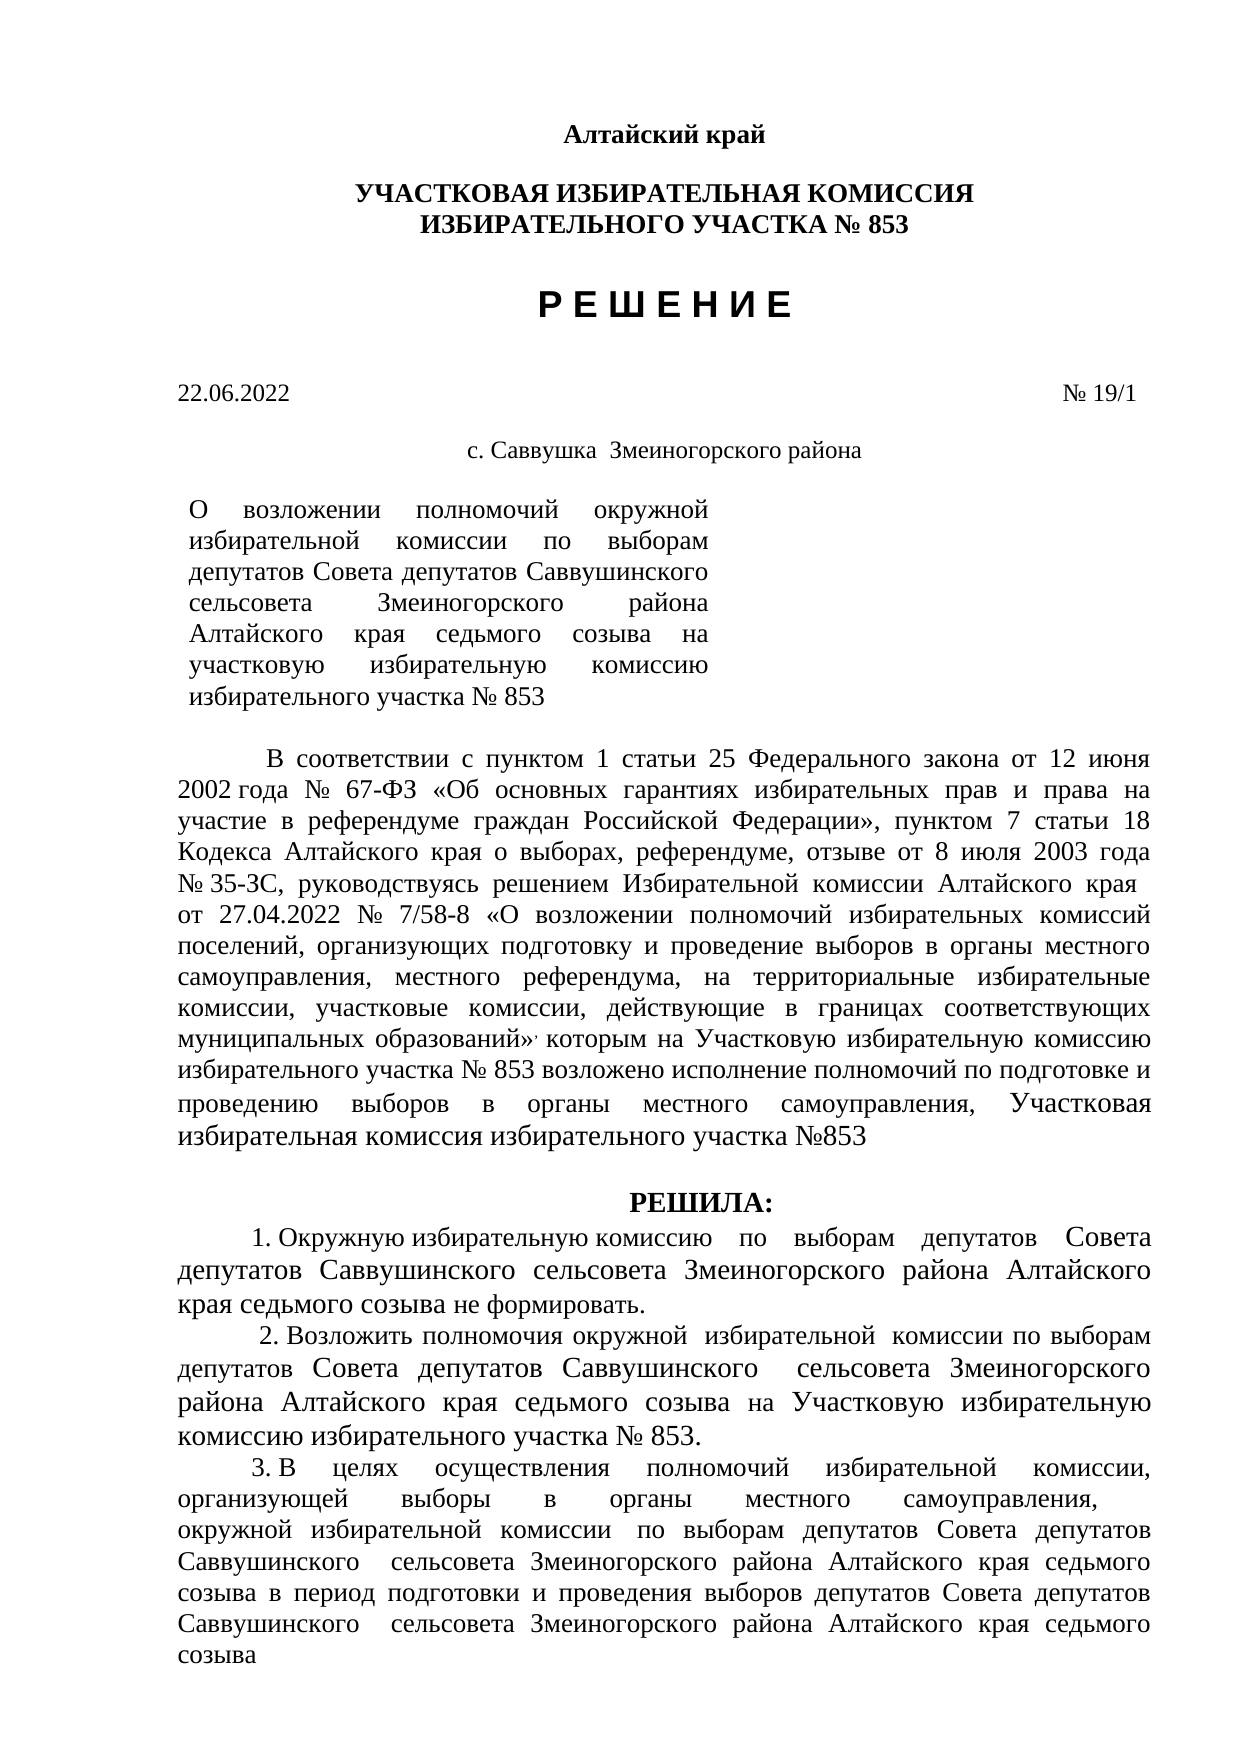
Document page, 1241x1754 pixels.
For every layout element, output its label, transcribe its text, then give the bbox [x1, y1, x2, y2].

table_header О возложении полномочий окружной избирательной комиссии по выборам депутатов Совета депутатов Саввушинского сельсовета Змеиногорского района Алтайского края седьмого созыва на участковую избирательную комиссию избирательного участка № 853 [177, 493, 723, 711]
text 2. Возложить полномочия окружной избирательной комиссии по выборам депутатов Совета депутатов Саввушинского сельсовета Змеиногорского района Алтайского края седьмого созыва на Участковую избирательную комиссию избирательного участка № 853. [177, 1319, 1152, 1451]
text 22.06.2022 № 19/1 [177, 378, 1152, 407]
text с. Саввушка Змеиногорского района [177, 435, 1152, 464]
text 3. В целях осуществления полномочий избирательной комиссии, организующей выборы в органы местного самоуправления, окружной избирательной комиссии по выборам депутатов Совета депутатов Саввушинского сельсовета Змеиногорского района Алтайского края седьмого созыва в период подготовки и проведения выборов депутатов Совета депутатов Саввушинского сельсовета Змеиногорского района Алтайского края седьмого созыва [177, 1451, 1152, 1669]
text 1. Окружную избирательную комиссию по выборам депутатов Совета депутатов Саввушинского сельсовета Змеиногорского района Алтайского края седьмого созыва не формировать. [177, 1219, 1152, 1319]
text В соответствии с пунктом 1 статьи 25 Федерального закона от 12 июня 2002 года № 67-ФЗ «Об основных гарантиях избирательных прав и права на участие в референдуме граждан Российской Федерации», пунктом 7 статьи 18 Кодекса Алтайского края о выборах, референдуме, отзыве от 8 июля 2003 года № 35-ЗС, руководствуясь решением Избирательной комиссии Алтайского края от 27.04.2022 № 7/58-8 «О возложении полномочий избирательных комиссий поселений, организующих подготовку и проведение выборов в органы местного самоуправления, местного референдума, на территориальные избирательные комиссии, участковые комиссии, действующие в границах соответствующих муниципальных образований», которым на Участковую избирательную комиссию избирательного участка № 853 возложено исполнение полномочий по подготовке и проведению выборов в органы местного самоуправления, Участковая избирательная комиссия избирательного участка №853 [177, 742, 1152, 1152]
text УЧАСТКОВАЯ ИЗБИРАТЕЛЬНАЯ КОМИССИЯ [177, 177, 1152, 208]
text РЕШИЛА: [177, 1185, 1152, 1219]
text Алтайский край [177, 118, 1152, 149]
text Р Е Ш Е Н И Е [177, 283, 1152, 326]
text ИЗБИРАТЕЛЬНОГО УЧАСТКА № 853 [177, 208, 1152, 239]
